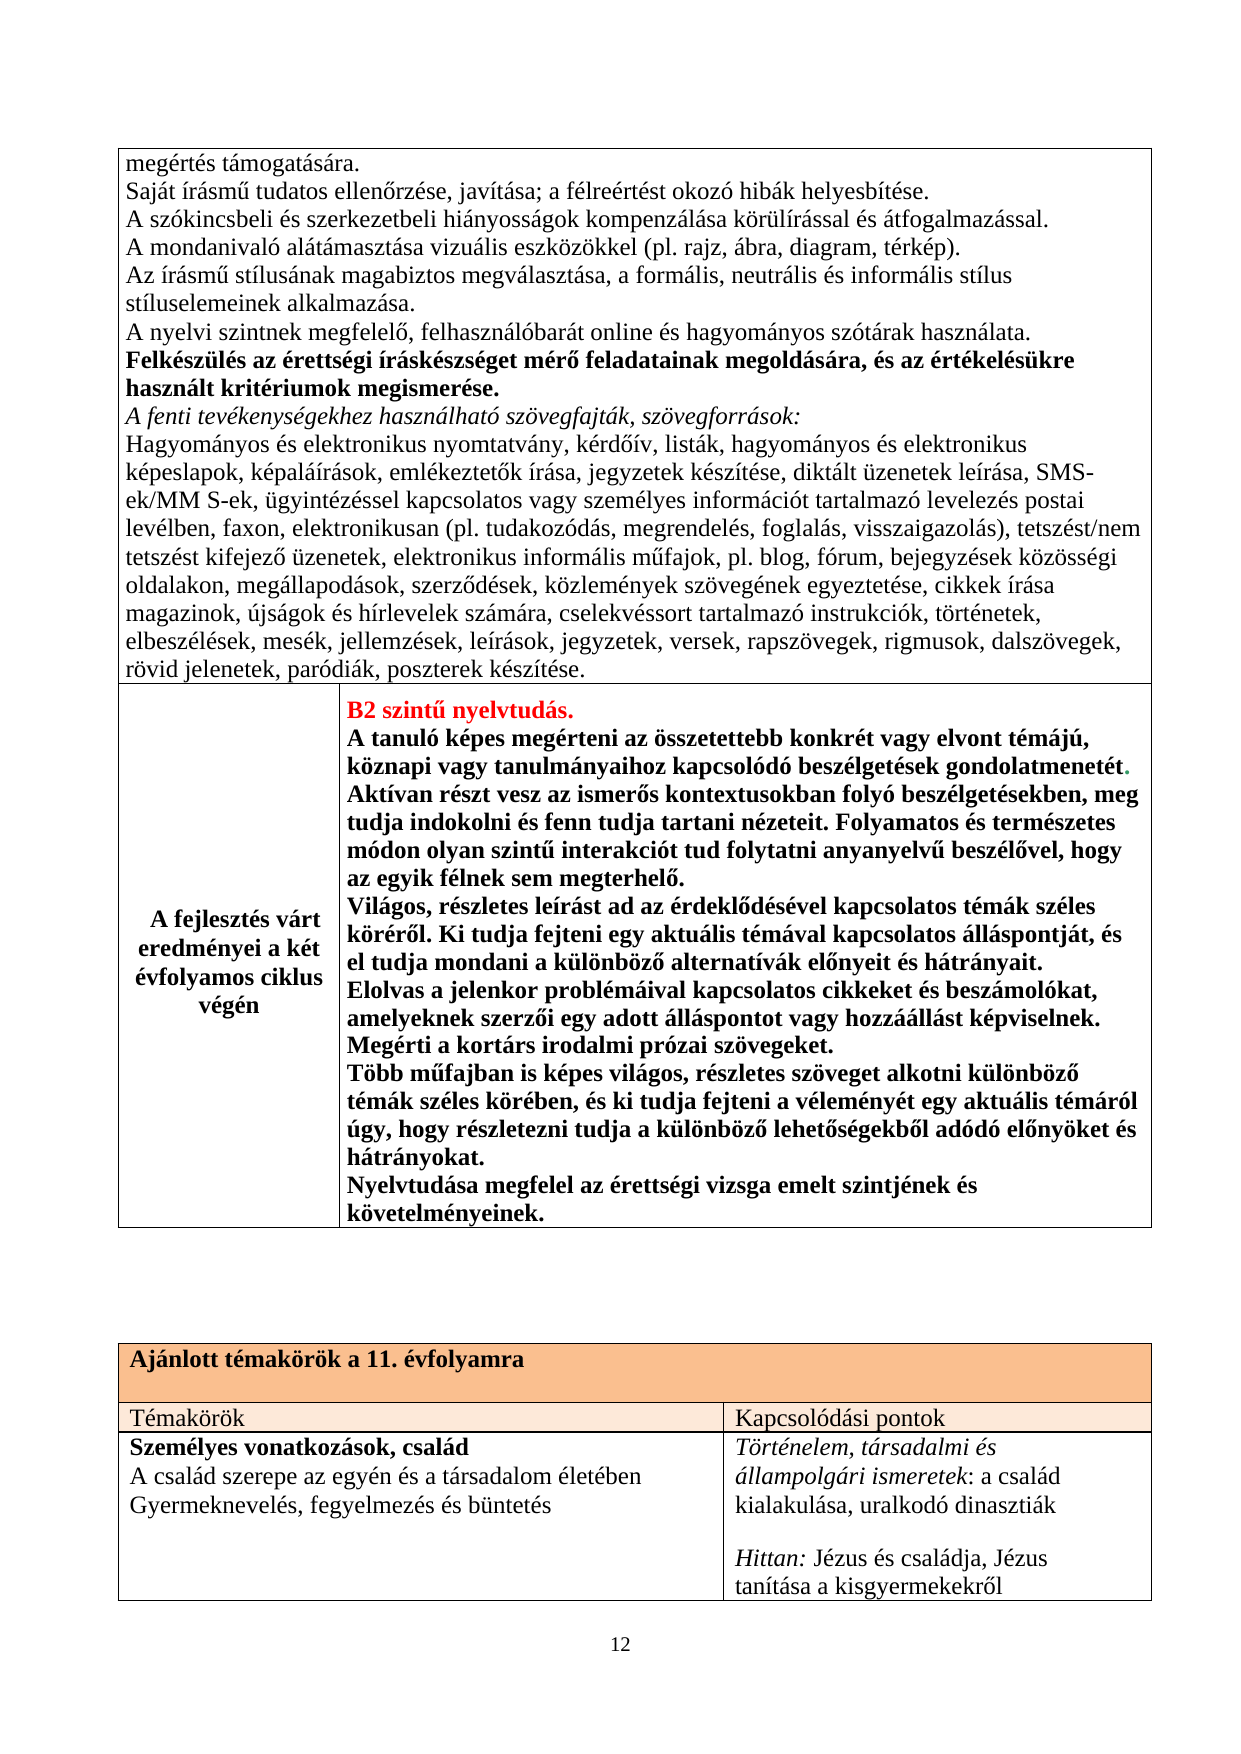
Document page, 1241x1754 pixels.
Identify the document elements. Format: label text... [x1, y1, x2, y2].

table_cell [119, 149, 1151, 683]
table_cell A fejlesztés várt eredményei a két évfolyamos ciklus végén [119, 684, 339, 1227]
table_cell Témakörök [119, 1403, 723, 1431]
table_cell B2 szintű nyelvtudás. A tanuló képes megérteni az összetettebb konkrét vagy elvont témájú, köznapi vagy tanulmányaihoz kapcsolódó beszélgetések gondolatmenetét. Aktívan részt vesz az ismerős kontextusokban folyó beszélgetésekben, meg tudja indokolni és fenn tudja tartani nézeteit. Folyamatos és természetes módon olyan szintű interakciót tud folytatni anyanyelvű beszélővel, hogy az egyik félnek sem megterhelő. Világos, részletes leírást ad az érdeklődésével kapcsolatos témák széles köréről. Ki tudja fejteni egy aktuális témával kapcsolatos álláspontját, és el tudja mondani a különböző alternatívák előnyeit és hátrányait. Elolvas a jelenkor problémáival kapcsolatos cikkeket és beszámolókat, amelyeknek szerzői egy adott álláspontot vagy hozzáállást képviselnek. Megérti a kortárs irodalmi prózai szövegeket. Több műfajban is képes világos, részletes szöveget alkotni különböző témák széles körében, és ki tudja fejteni a véleményét egy aktuális témáról úgy, hogy részletezni tudja a különböző lehetőségekből adódó előnyöket és hátrányokat. Nyelvtudása megfelel az érettségi vizsga emelt szintjének és követelményeinek. [340, 684, 1151, 1227]
table_cell Kapcsolódási pontok [724, 1403, 1151, 1431]
table_cell Személyes vonatkozások, család A család szerepe az egyén és a társadalom életében Gyermeknevelés, fegyelmezés és büntetés [119, 1433, 723, 1600]
table_header Ajánlott témakörök a 11. évfolyamra [119, 1344, 1151, 1402]
table_cell Történelem, társadalmi és állampolgári ismeretek: a család kialakulása, uralkodó dinasztiák Hittan: Jézus és családja, Jézus tanítása a kisgyermekekről [724, 1433, 1151, 1600]
